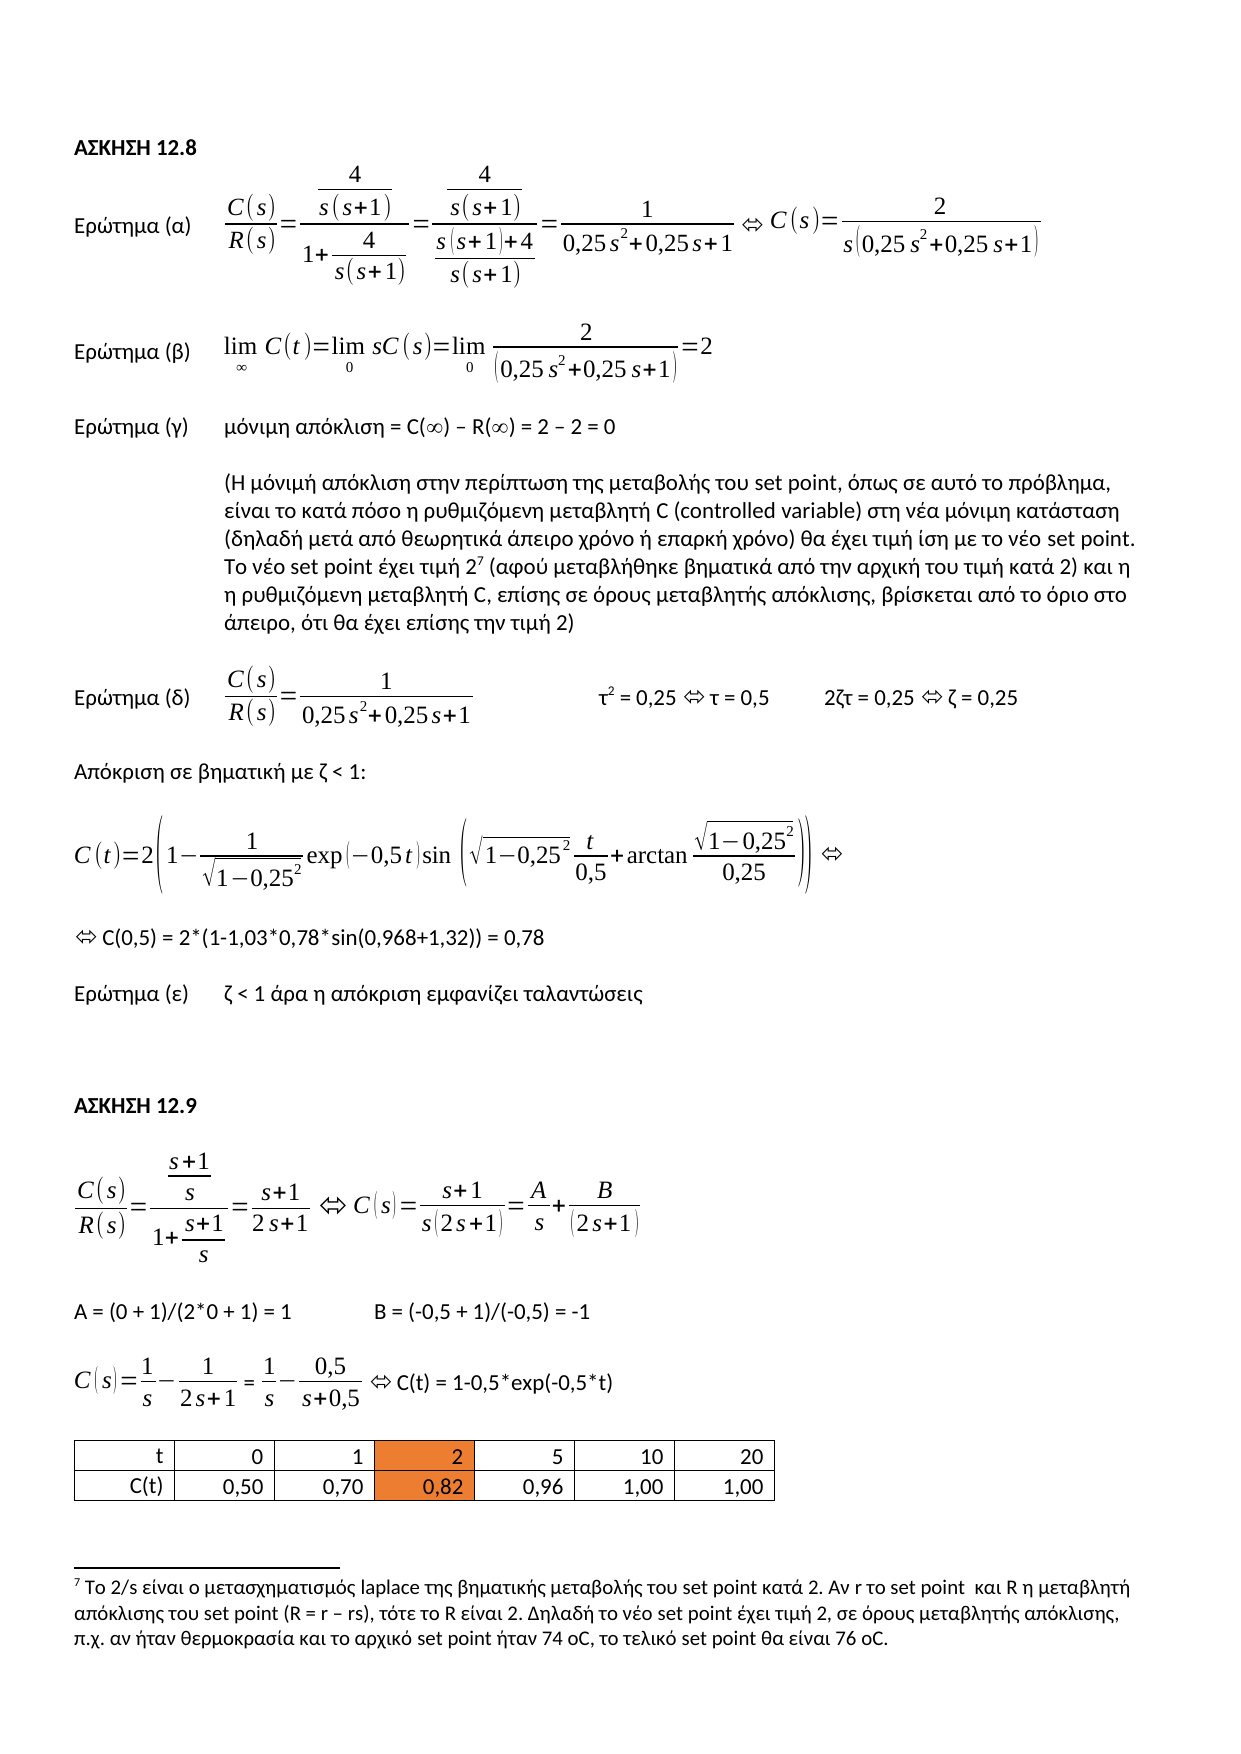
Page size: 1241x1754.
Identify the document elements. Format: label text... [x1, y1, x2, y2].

table_header 10 [575, 1441, 674, 1470]
table_cell 0,96 [475, 1471, 574, 1500]
text ΑΣΚΗΣΗ 12.8 [74, 133, 1137, 161]
table_header t [75, 1441, 174, 1470]
table_header 0 [175, 1441, 274, 1470]
text Ερώτημα (δ) τ2 = 0,25 τ = 0,5 2ζτ = 0,25 ζ = 0,25 [74, 664, 1137, 729]
text C(0,5) = 2*(1-1,03*0,78*sin(0,968+1,32)) = 0,78 [74, 923, 1137, 951]
table_cell 0,82 [375, 1471, 474, 1500]
table_header 1 [275, 1441, 374, 1470]
text Ερώτημα (α) [74, 161, 1137, 290]
text Ερώτημα (γ) μόνιμη απόκλιση = C() – R() = 2 – 2 = 0 [74, 412, 1137, 440]
text ΑΣΚΗΣΗ 12.9 [74, 1091, 1137, 1119]
table_cell 0,70 [275, 1471, 374, 1500]
text = C(t) = 1-0,5*exp(-0,5*t) [74, 1353, 1137, 1412]
table_cell 0,50 [175, 1471, 274, 1500]
table_cell 1,00 [575, 1471, 674, 1500]
table_cell C(t) [75, 1471, 174, 1500]
text Ερώτημα (ε) ζ < 1 άρα η απόκριση εμφανίζει ταλαντώσεις [74, 979, 1137, 1007]
table_header 2 [375, 1441, 474, 1470]
text Απόκριση σε βηματική με ζ < 1: [74, 757, 1137, 785]
table_header 5 [475, 1441, 574, 1470]
text A = (0 + 1)/(2*0 + 1) = 1 B = (-0,5 + 1)/(-0,5) = -1 [74, 1297, 1137, 1325]
text (Η μόνιμή απόκλιση στην περίπτωση της μεταβολής του set point, όπως σε αυτό το πρόβλημα, είναι το κατά πόσο η ρυθμιζόμενη μεταβλητή C (controlled variable) στη νέα μόνιμη κατάσταση (δηλαδή μετά από θεωρητικά άπειρο χρόνο ή επαρκή χρόνο) θα έχει τιμή ίση με το νέο set point. Το νέο set point έχει τιμή 2 (αφού μεταβλήθηκε βηματικά από την αρχική του τιμή κατά 2) και η η ρυθμιζόμενη μεταβλητή C, επίσης σε όρους μεταβλητής απόκλισης, βρίσκεται από το όριο στο άπειρο, ότι θα έχει επίσης την τιμή 2) [224, 468, 1137, 636]
text Ερώτημα (β) [74, 318, 1137, 384]
table_cell 1,00 [675, 1471, 774, 1500]
table_header 20 [675, 1441, 774, 1470]
